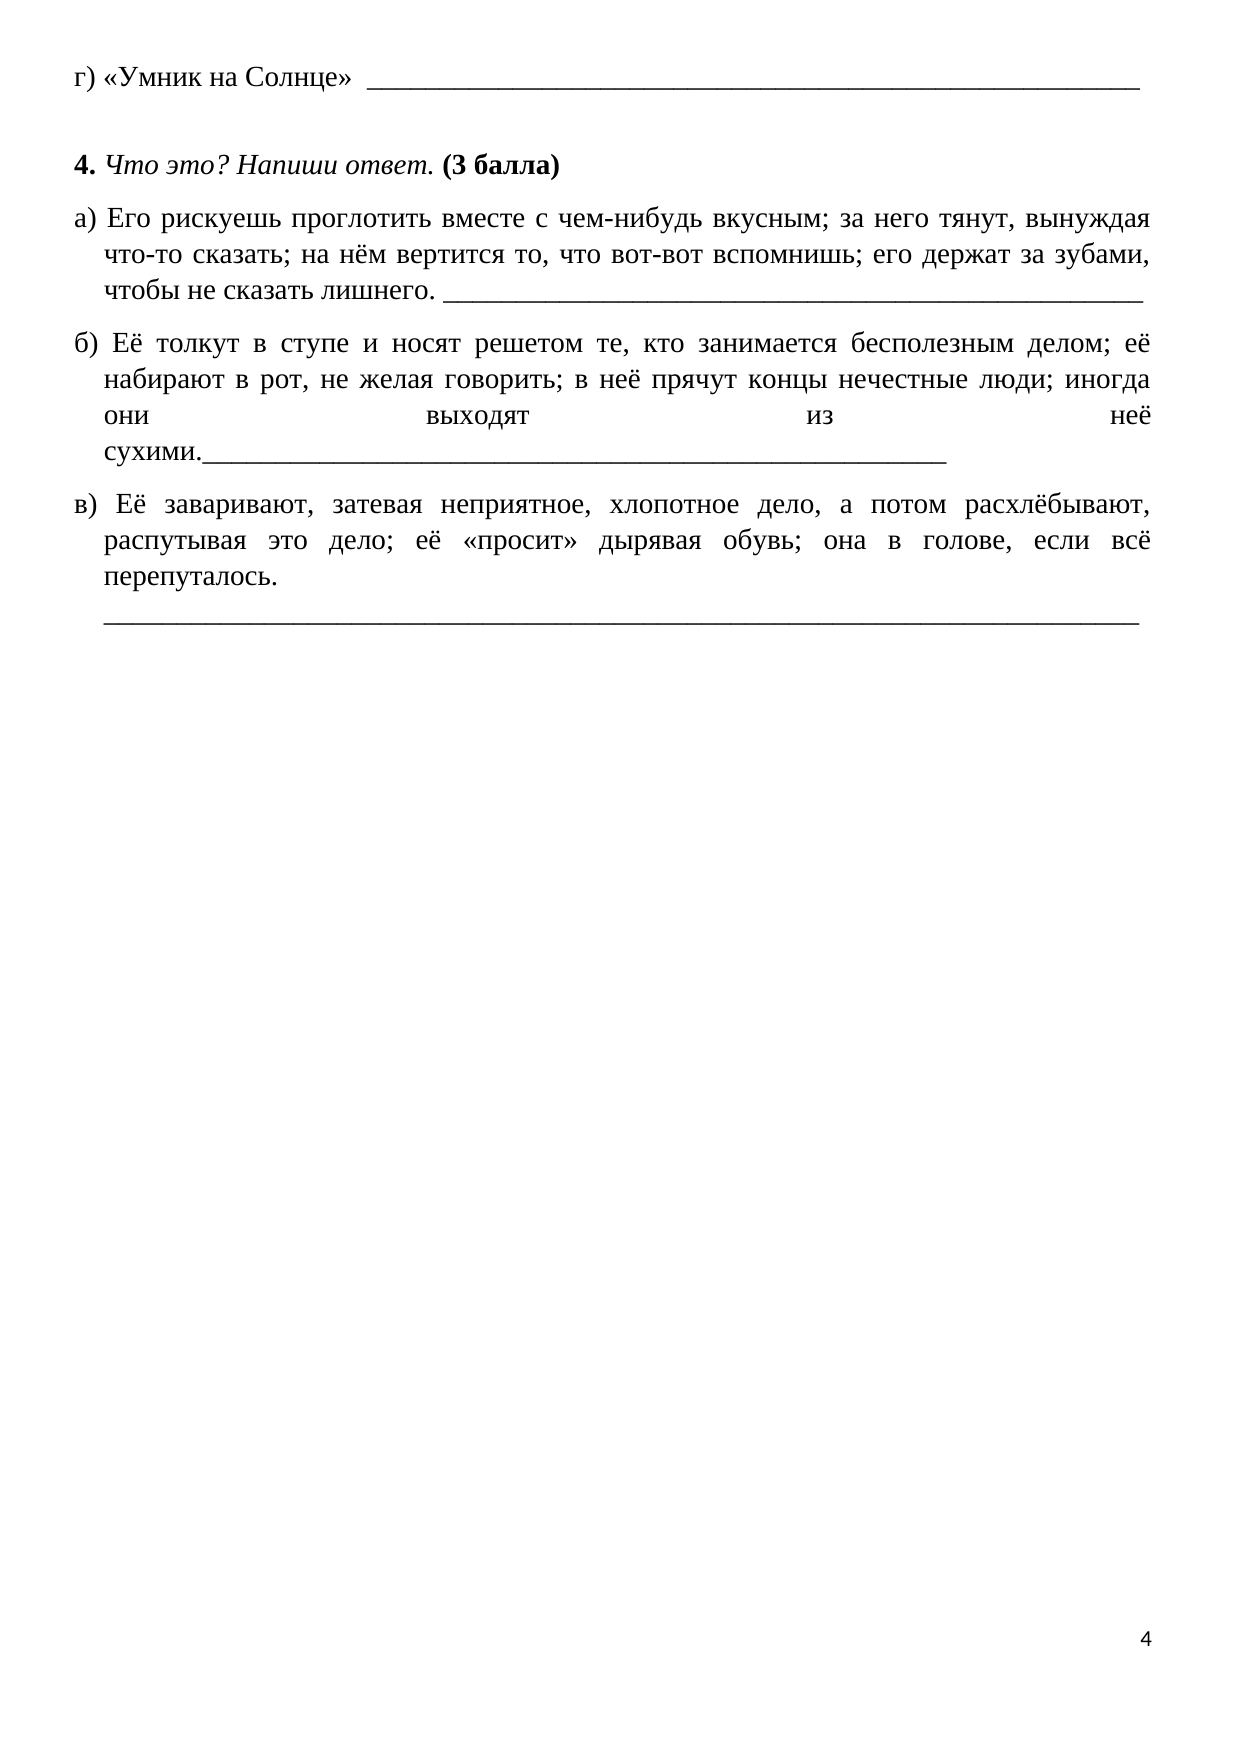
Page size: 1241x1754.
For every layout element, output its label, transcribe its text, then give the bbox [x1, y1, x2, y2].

text б) Её толкут в ступе и носят решетом те, кто занимается бесполезным делом; её набирают в рот, не желая говорить; в неё прячут концы нечестные люди; иногда они выходят из неё сухими.___________________________________________________ [74, 325, 1152, 467]
text 4. Что это? Напиши ответ. (3 балла) [74, 147, 1152, 181]
text в) Её заваривают, затевая неприятное, хлопотное дело, а потом расхлёбывают, распутывая это дело; её «просит» дырявая обувь; она в голове, если всё перепуталось. _______________________________________________________________________ [74, 486, 1152, 628]
text а) Его рискуешь проглотить вместе с чем-нибудь вкусным; за него тянут, вынуждая что-то сказать; на нём вертится то, что вот-вот вспомнишь; его держат за зубами, чтобы не сказать лишнего. ________________________________________________ [74, 200, 1152, 306]
text г) «Умник на Солнце» _____________________________________________________ [74, 59, 1152, 93]
